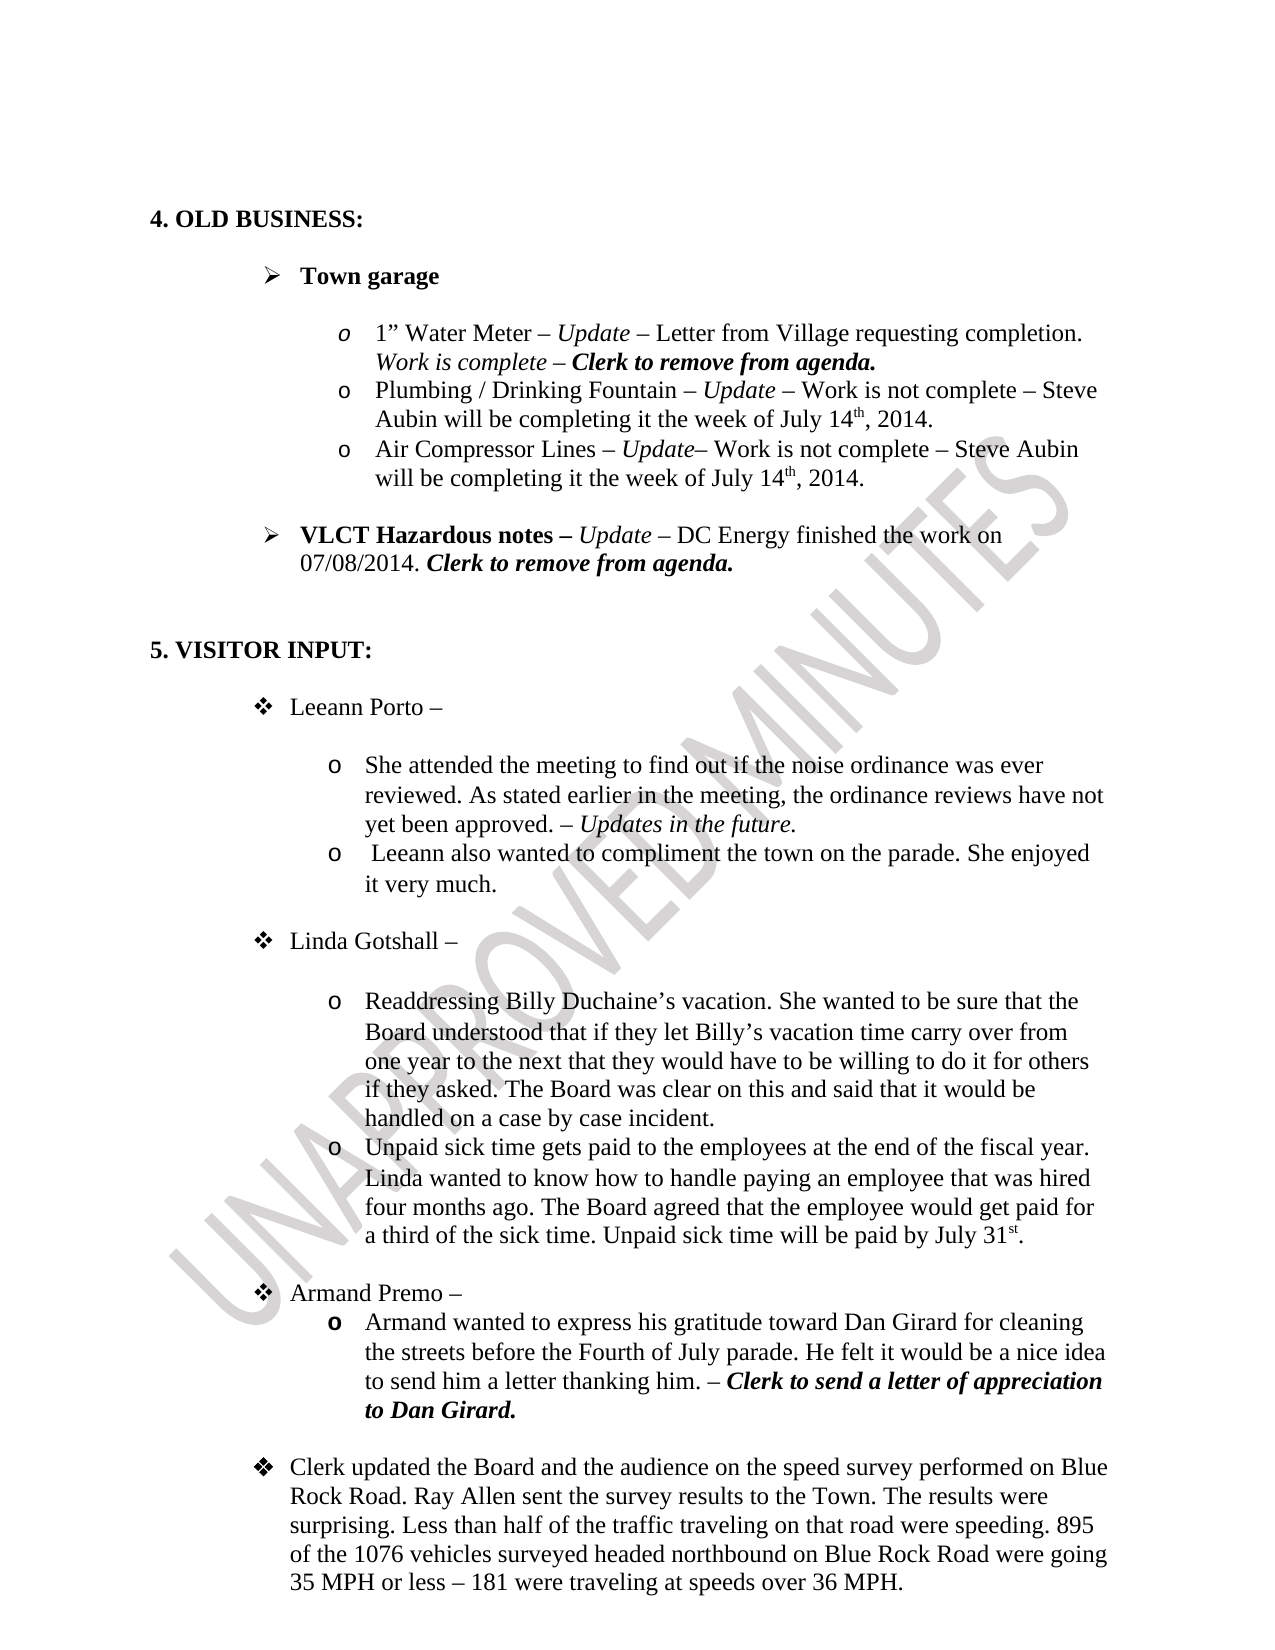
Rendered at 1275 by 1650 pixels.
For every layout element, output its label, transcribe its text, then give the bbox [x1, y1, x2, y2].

list VISITOR INPUT: [150, 635, 1108, 663]
list 1” Water Meter – Update – Letter from Village requesting completion. Work is complete – Clerk to remove from agenda. [337, 318, 1108, 376]
list VLCT Hazardous notes – Update – DC Energy finished the work on 07/08/2014. Clerk to remove from agenda. [262, 520, 1096, 577]
list Plumbing / Drinking Fountain – Update – Work is not complete – Steve Aubin will be completing it the week of July 14th, 2014. [337, 376, 1108, 433]
list Leeann Porto – [252, 692, 1108, 721]
list OLD BUSINESS: [150, 204, 1108, 233]
list Readdressing Billy Duchaine’s vacation. She wanted to be sure that the Board understood that if they let Billy’s vacation time carry over from one year to the next that they would have to be willing to do it for others if they asked. The Board was clear on this and said that it would be handled on a case by case incident. [327, 986, 1108, 1132]
list Unpaid sick time gets paid to the employees at the end of the fiscal year. Linda wanted to know how to handle paying an employee that was hired four months ago. The Board agreed that the employee would get paid for a third of the sick time. Unpaid sick time will be paid by July 31st. [327, 1132, 1108, 1249]
list Air Compressor Lines – Update– Work is not complete – Steve Aubin will be completing it the week of July 14th, 2014. [337, 433, 1108, 492]
list She attended the meeting to find out if the noise ordinance was ever reviewed. As stated earlier in the meeting, the ordinance reviews have not yet been approved. – Updates in the future. [327, 750, 1108, 838]
list Linda Gotshall – [252, 926, 1108, 955]
list Armand wanted to express his gratitude toward Dan Girard for cleaning the streets before the Fourth of July parade. He felt it would be a nice idea to send him a letter thanking him. – Clerk to send a letter of appreciation to Dan Girard. [327, 1307, 1108, 1424]
list Town garage [262, 261, 1108, 290]
list Clerk updated the Board and the audience on the speed survey performed on Blue Rock Road. Ray Allen sent the survey results to the Town. The results were surprising. Less than half of the traffic traveling on that road were speeding. 895 of the 1076 vehicles surveyed headed northbound on Blue Rock Road were going 35 MPH or less – 181 were traveling at speeds over 36 MPH. [252, 1452, 1108, 1596]
list Leeann also wanted to compliment the town on the parade. She enjoyed it very much. [327, 838, 1108, 898]
list Armand Premo – [252, 1278, 1108, 1307]
